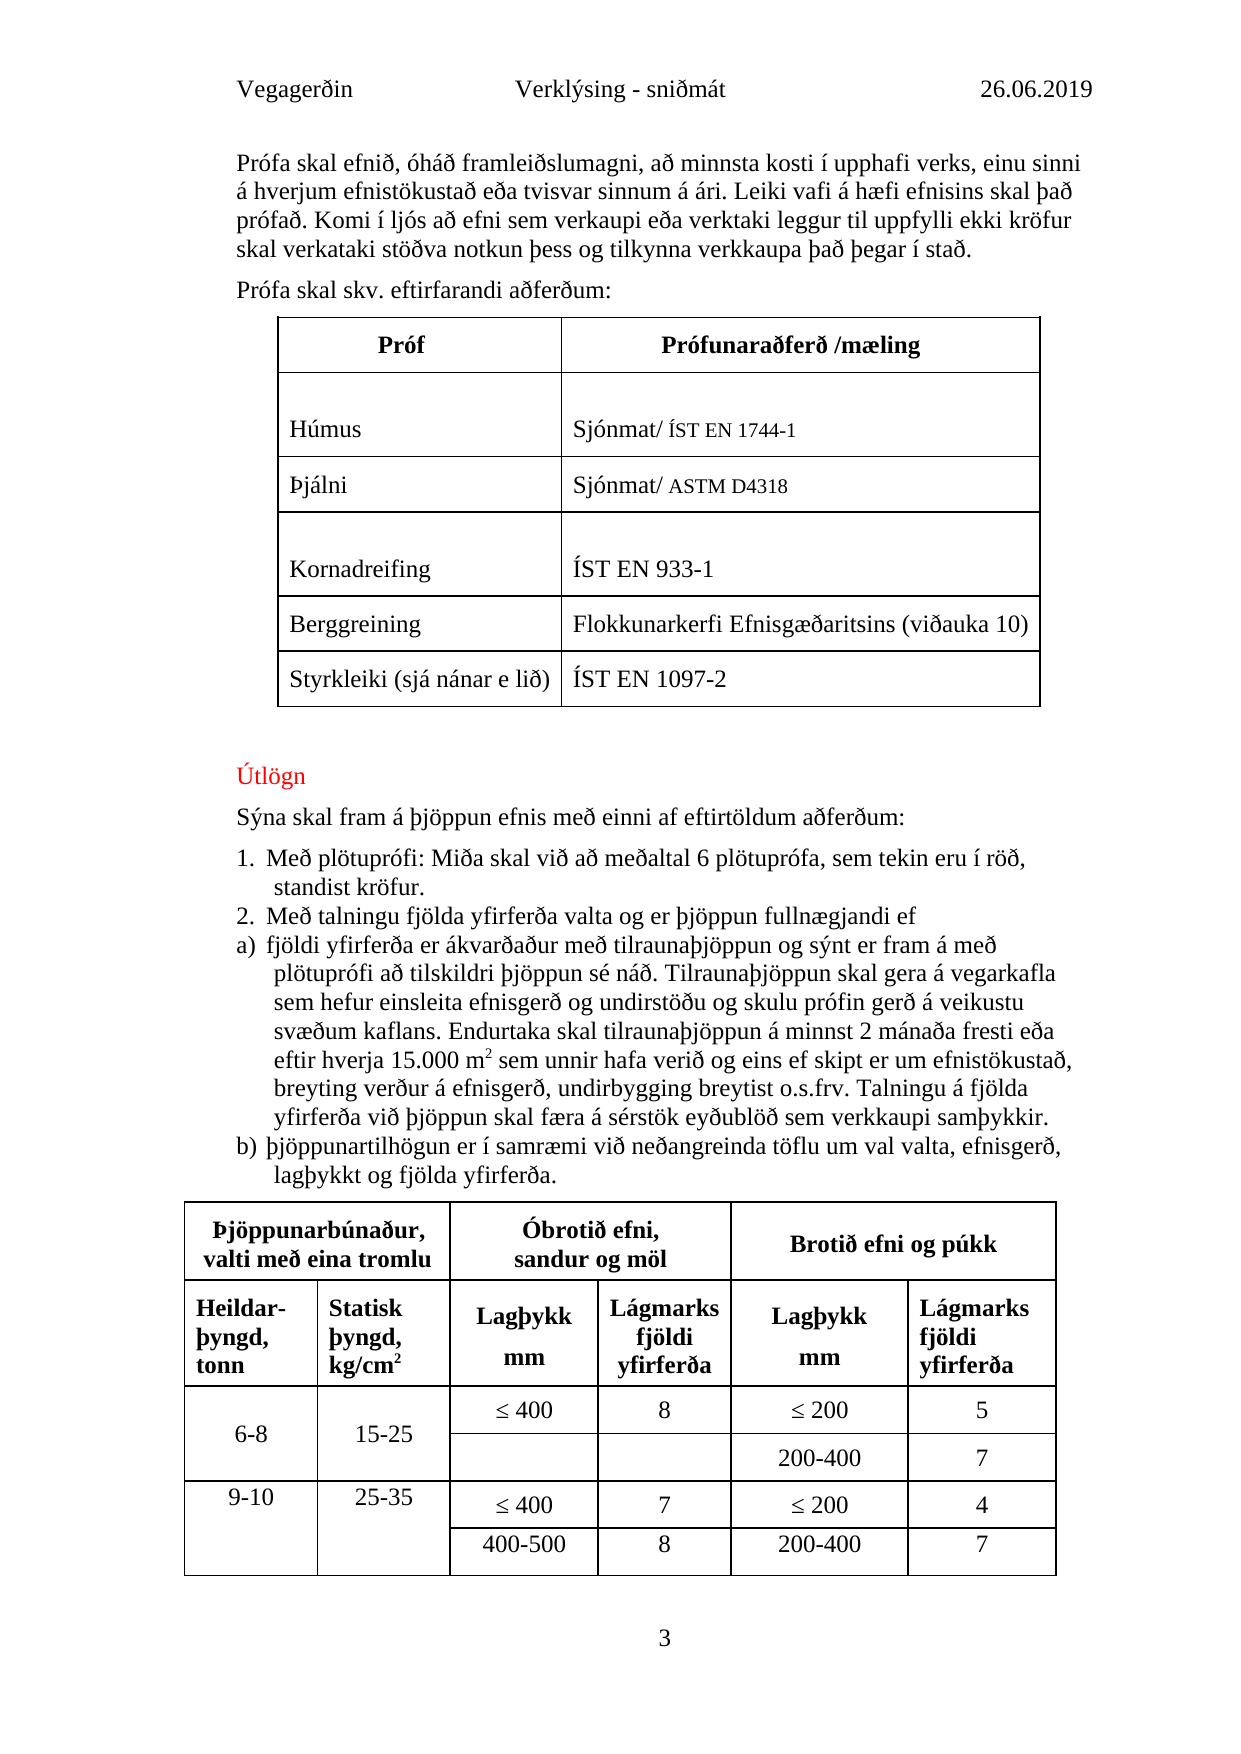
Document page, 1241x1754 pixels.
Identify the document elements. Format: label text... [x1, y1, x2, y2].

table_cell 5 [909, 1387, 1055, 1433]
table_cell Statisk þyngd, kg/cm2 [318, 1281, 449, 1385]
table_cell 7 [909, 1529, 1055, 1574]
table_cell ÍST EN 933-1 [562, 513, 1039, 595]
table_cell 7 [909, 1434, 1055, 1480]
text Sýna skal fram á þjöppun efnis með einni af eftirtöldum aðferðum: [236, 802, 1093, 831]
list þjöppunartilhögun er í samræmi við neðangreinda töflu um val valta, efnisgerð, lagþykkt og fjölda yfirferða. [236, 1131, 1093, 1188]
list fjöldi yfirferða er ákvarðaður með tilraunaþjöppun og sýnt er fram á með plötuprófi að tilskildri þjöppun sé náð. Tilraunaþjöppun skal gera á vegarkafla sem hefur einsleita efnisgerð og undirstöðu og skulu prófin gerð á veikustu svæðum kaflans. Endurtaka skal tilraunaþjöppun á minnst 2 mánaða fresti eða eftir hverja 15.000 m2 sem unnir hafa verið og eins ef skipt er um efnistökustað, breyting verður á efnisgerð, undirbygging breytist o.s.frv. Talningu á fjölda yfirferða við þjöppun skal færa á sérstök eyðublöð sem verkkaupi samþykkir. [236, 930, 1093, 1131]
table_cell [451, 1434, 597, 1480]
table_cell 200-400 [732, 1529, 907, 1574]
table_cell ≤ 200 [732, 1387, 907, 1433]
table_cell ≤ 200 [732, 1482, 907, 1527]
table_cell ≤ 400 [451, 1387, 597, 1433]
table_header Þjöppunarbúnaður, valti með eina tromlu [185, 1203, 449, 1279]
table_cell Kornadreifing [279, 513, 561, 595]
table_cell 9-10 [185, 1482, 317, 1574]
table_cell ≤ 400 [451, 1482, 597, 1527]
table_cell 8 [599, 1529, 730, 1574]
table_cell Sjónmat/ ASTM D4318 [562, 457, 1039, 511]
table_cell Heildar- þyngd, tonn [185, 1281, 317, 1385]
table_cell Lágmarks fjöldi yfirferða [599, 1281, 730, 1385]
table_header Óbrotið efni, sandur og möl [451, 1203, 730, 1279]
table_cell Húmus [279, 373, 561, 456]
table_cell Styrkleiki (sjá nánar e lið) [279, 652, 561, 706]
list Með plötuprófi: Miða skal við að meðaltal 6 plötuprófa, sem tekin eru í röð, standist kröfur. [236, 843, 1093, 901]
table_cell Lagþykk mm [732, 1281, 907, 1385]
list Með talningu fjölda yfirferða valta og er þjöppun fullnægjandi ef [236, 901, 1093, 930]
table_cell Sjónmat/ ÍST EN 1744-1 [562, 373, 1039, 456]
text Prófa skal skv. eftirfarandi aðferðum: [236, 275, 1093, 304]
table_cell 8 [599, 1387, 730, 1433]
table_cell Lágmarks fjöldi yfirferða [909, 1281, 1055, 1385]
table_cell 15-25 [318, 1387, 449, 1480]
text Útlögn [236, 761, 1093, 790]
table_cell Berggreining [279, 597, 561, 650]
table_cell 400-500 [451, 1529, 597, 1574]
table_header Próf [279, 318, 561, 372]
table_cell [599, 1434, 730, 1480]
table_cell Flokkunarkerfi Efnisgæðaritsins (viðauka 10) [562, 597, 1039, 650]
table_cell 4 [909, 1482, 1055, 1527]
table_cell Þjálni [279, 457, 561, 511]
text Prófa skal efnið, óháð framleiðslumagni, að minnsta kosti í upphafi verks, einu sinni á hverjum efnistökustað eða tvisvar sinnum á ári. Leiki vafi á hæfi efnisins skal það prófað. Komi í ljós að efni sem verkaupi eða verktaki leggur til uppfylli ekki kröfur skal verkataki stöðva notkun þess og tilkynna verkkaupa það þegar í stað. [236, 148, 1093, 263]
table_cell 25-35 [318, 1482, 449, 1574]
table_header Brotið efni og púkk [732, 1203, 1055, 1279]
table_header Prófunaraðferð /mæling [562, 318, 1039, 372]
table_cell Lagþykk mm [451, 1281, 597, 1385]
table_cell 200-400 [732, 1434, 907, 1480]
table_cell ÍST EN 1097-2 [562, 652, 1039, 706]
table_cell 6-8 [185, 1387, 317, 1480]
table_cell 7 [599, 1482, 730, 1527]
